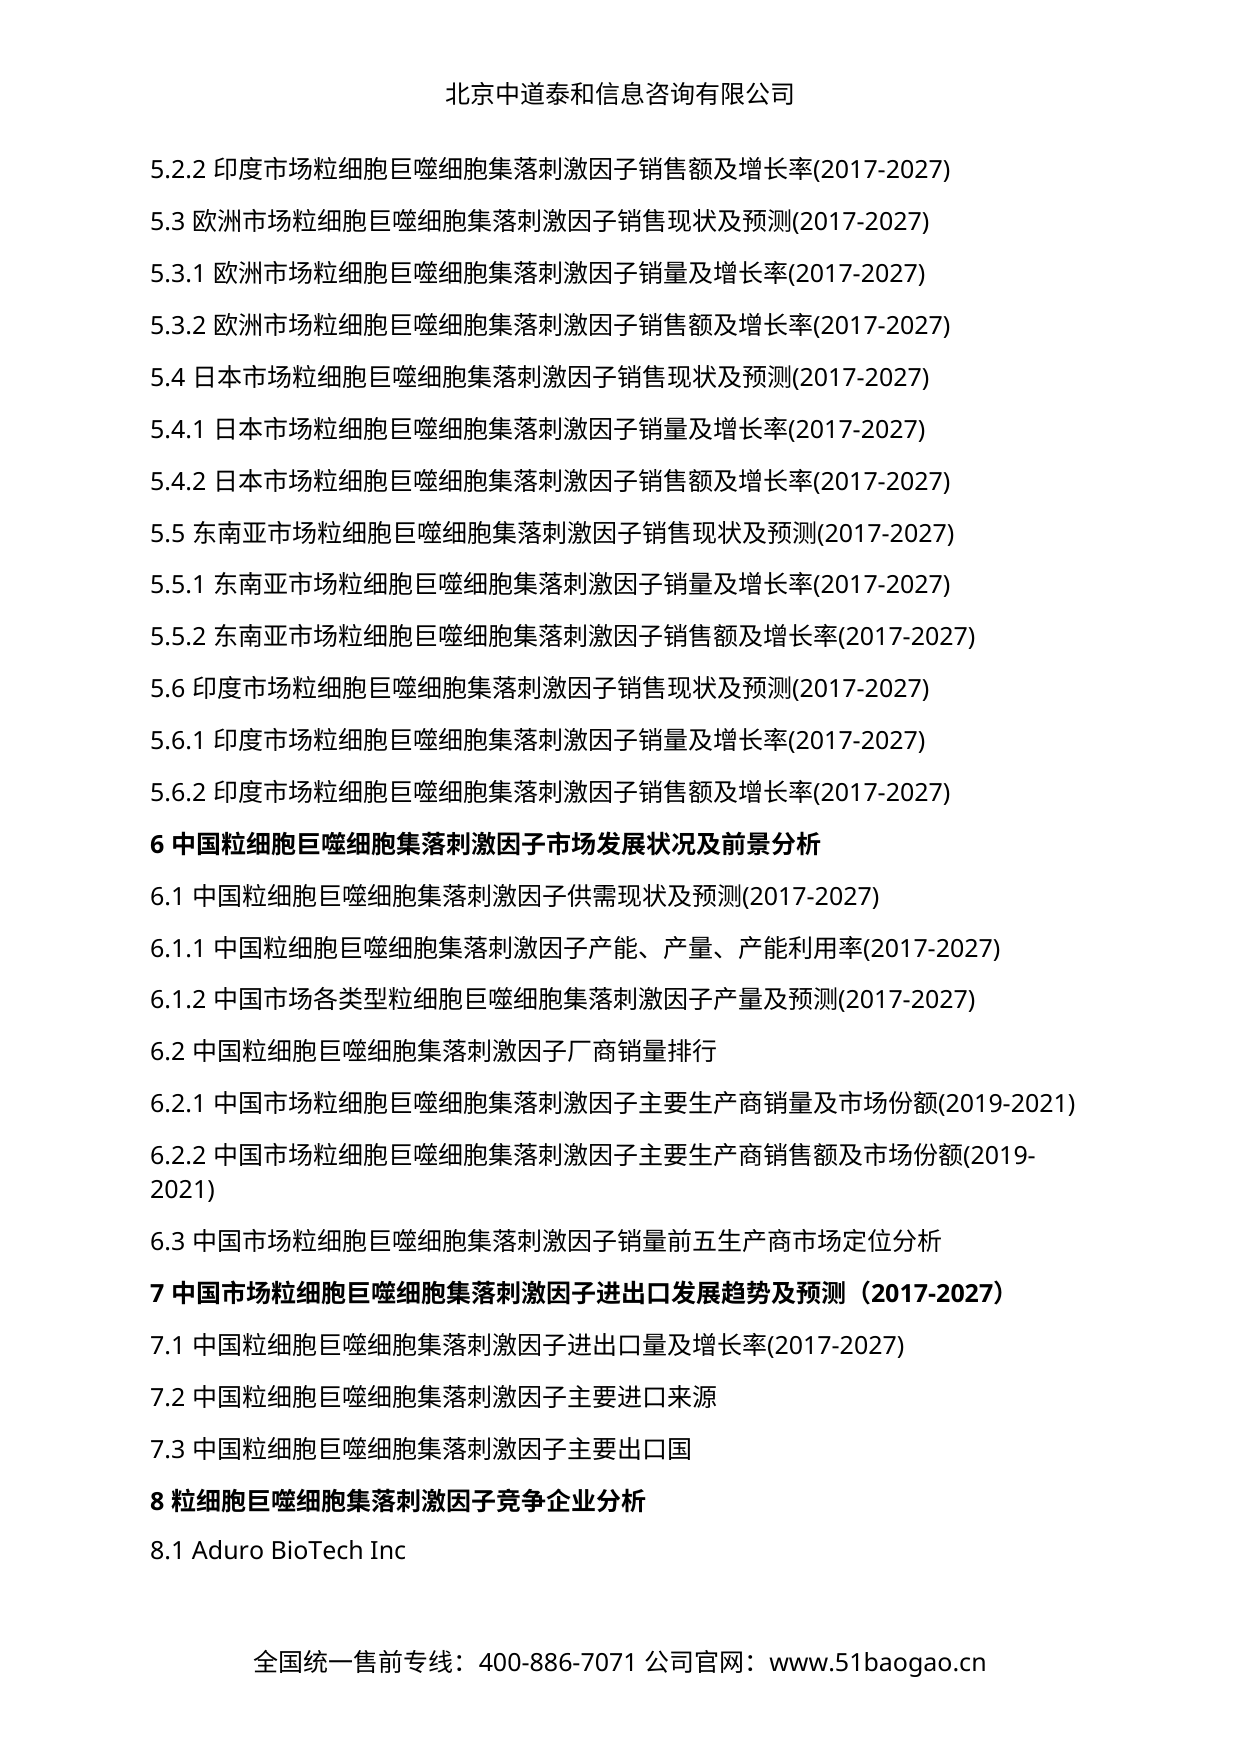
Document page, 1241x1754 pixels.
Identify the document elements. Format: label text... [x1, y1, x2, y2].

text 5.6.1 印度市场粒细胞巨噬细胞集落刺激因子销量及增长率(2017-2027) [150, 721, 1090, 757]
text 8.1 Aduro BioTech Inc [150, 1533, 1090, 1567]
text 5.6 印度市场粒细胞巨噬细胞集落刺激因子销售现状及预测(2017-2027) [150, 669, 1090, 705]
text 6.2.2 中国市场粒细胞巨噬细胞集落刺激因子主要生产商销售额及市场份额(2019-2021) [150, 1136, 1090, 1206]
text 7.3 中国粒细胞巨噬细胞集落刺激因子主要出口国 [150, 1429, 1090, 1465]
text 5.2.2 印度市场粒细胞巨噬细胞集落刺激因子销售额及增长率(2017-2027) [150, 150, 1090, 186]
text 5.3 欧洲市场粒细胞巨噬细胞集落刺激因子销售现状及预测(2017-2027) [150, 202, 1090, 238]
text 6.2 中国粒细胞巨噬细胞集落刺激因子厂商销量排行 [150, 1032, 1090, 1068]
text 7.2 中国粒细胞巨噬细胞集落刺激因子主要进口来源 [150, 1377, 1090, 1413]
text 5.4 日本市场粒细胞巨噬细胞集落刺激因子销售现状及预测(2017-2027) [150, 357, 1090, 394]
text 5.5 东南亚市场粒细胞巨噬细胞集落刺激因子销售现状及预测(2017-2027) [150, 513, 1090, 549]
text 5.3.2 欧洲市场粒细胞巨噬细胞集落刺激因子销售额及增长率(2017-2027) [150, 306, 1090, 342]
text 6.1.1 中国粒细胞巨噬细胞集落刺激因子产能、产量、产能利用率(2017-2027) [150, 928, 1090, 964]
text 5.4.1 日本市场粒细胞巨噬细胞集落刺激因子销量及增长率(2017-2027) [150, 409, 1090, 446]
text 5.3.1 欧洲市场粒细胞巨噬细胞集落刺激因子销量及增长率(2017-2027) [150, 254, 1090, 290]
text 5.5.2 东南亚市场粒细胞巨噬细胞集落刺激因子销售额及增长率(2017-2027) [150, 617, 1090, 653]
text 7.1 中国粒细胞巨噬细胞集落刺激因子进出口量及增长率(2017-2027) [150, 1325, 1090, 1362]
text 5.4.2 日本市场粒细胞巨噬细胞集落刺激因子销售额及增长率(2017-2027) [150, 461, 1090, 497]
text 6.1 中国粒细胞巨噬细胞集落刺激因子供需现状及预测(2017-2027) [150, 876, 1090, 912]
text 6.2.1 中国市场粒细胞巨噬细胞集落刺激因子主要生产商销量及市场份额(2019-2021) [150, 1084, 1090, 1120]
text 5.6.2 印度市场粒细胞巨噬细胞集落刺激因子销售额及增长率(2017-2027) [150, 772, 1090, 809]
text 7 中国市场粒细胞巨噬细胞集落刺激因子进出口发展趋势及预测（2017-2027） [150, 1273, 1090, 1310]
text 6 中国粒细胞巨噬细胞集落刺激因子市场发展状况及前景分析 [150, 824, 1090, 861]
text 5.5.1 东南亚市场粒细胞巨噬细胞集落刺激因子销量及增长率(2017-2027) [150, 565, 1090, 601]
text 6.3 中国市场粒细胞巨噬细胞集落刺激因子销量前五生产商市场定位分析 [150, 1222, 1090, 1258]
text 8 粒细胞巨噬细胞集落刺激因子竞争企业分析 [150, 1481, 1090, 1517]
text 6.1.2 中国市场各类型粒细胞巨噬细胞集落刺激因子产量及预测(2017-2027) [150, 980, 1090, 1016]
